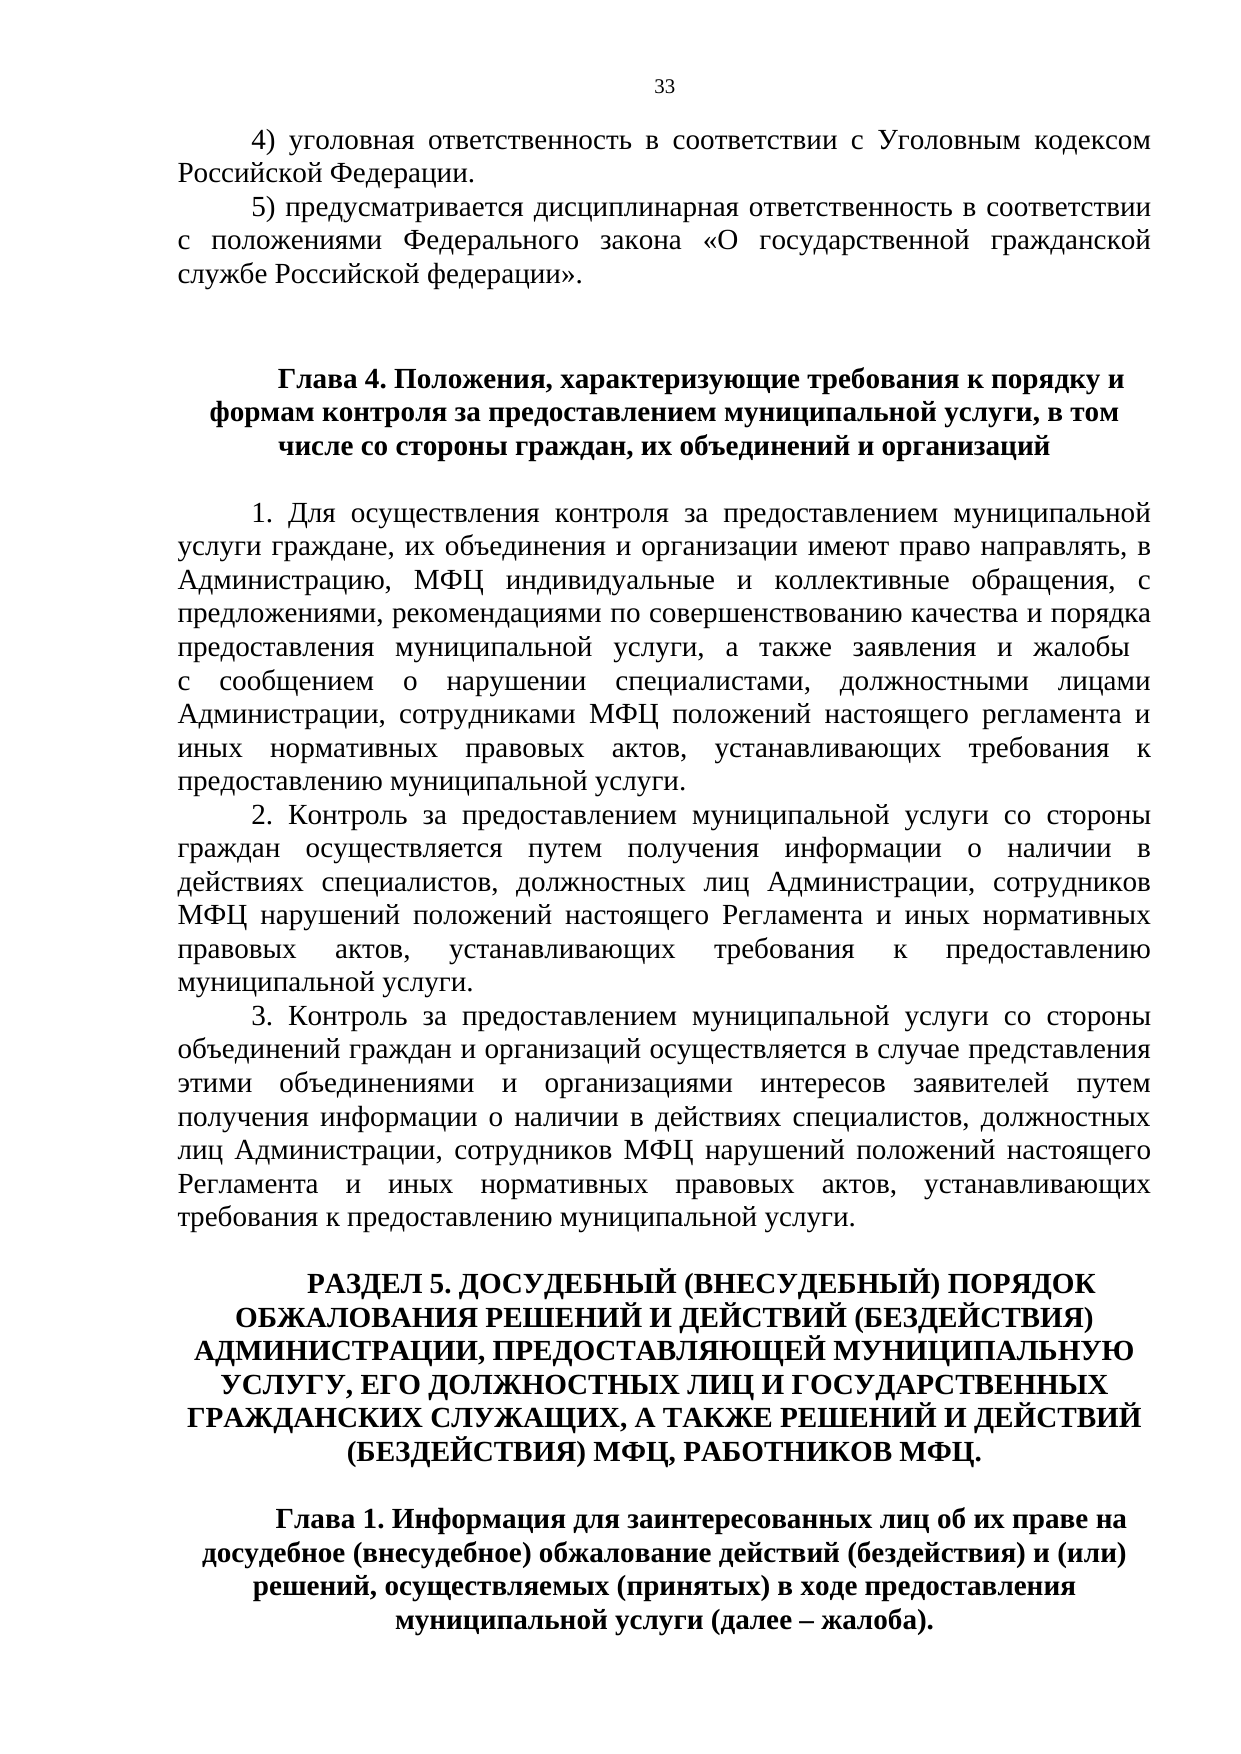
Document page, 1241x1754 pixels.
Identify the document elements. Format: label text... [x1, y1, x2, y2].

text 4) уголовная ответственность в соответствии с Уголовным кодексом Российской Федерации. [177, 122, 1152, 189]
text РАЗДЕЛ 5. ДОСУДЕБНЫЙ (ВНЕСУДЕБНЫЙ) ПОРЯДОК ОБЖАЛОВАНИЯ РЕШЕНИЙ И ДЕЙСТВИЙ (БЕЗДЕЙСТВИЯ) АДМИНИСТРАЦИИ, ПРЕДОСТАВЛЯЮЩЕЙ МУНИЦИПАЛЬНУЮ УСЛУГУ, ЕГО ДОЛЖНОСТНЫХ ЛИЦ И ГОСУДАРСТВЕННЫХ ГРАЖДАНСКИХ СЛУЖАЩИХ, А ТАКЖЕ РЕШЕНИЙ И ДЕЙСТВИЙ (БЕЗДЕЙСТВИЯ) МФЦ, РАБОТНИКОВ МФЦ. [177, 1266, 1152, 1468]
text Глава 4. Положения, характеризующие требования к порядку и формам контроля за предоставлением муниципальной услуги, в том числе со стороны граждан, их объединений и организаций [177, 361, 1152, 461]
text Глава 1. Информация для заинтересованных лиц об их праве на досудебное (внесудебное) обжалование действий (бездействия) и (или) решений, осуществляемых (принятых) в ходе предоставления муниципальной услуги (далее – жалоба). [177, 1501, 1152, 1635]
text 1. Для осуществления контроля за предоставлением муниципальной услуги граждане, их объединения и организации имеют право направлять, в Администрацию, МФЦ индивидуальные и коллективные обращения, с предложениями, рекомендациями по совершенствованию качества и порядка предоставления муниципальной услуги, а также заявления и жалобы с сообщением о нарушении специалистами, должностными лицами Администрации, сотрудниками МФЦ положений настоящего регламента и иных нормативных правовых актов, устанавливающих требования к предоставлению муниципальной услуги. [177, 495, 1152, 797]
text 3. Контроль за предоставлением муниципальной услуги со стороны объединений граждан и организаций осуществляется в случае представления этими объединениями и организациями интересов заявителей путем получения информации о наличии в действиях специалистов, должностных лиц Администрации, сотрудников МФЦ нарушений положений настоящего Регламента и иных нормативных правовых актов, устанавливающих требования к предоставлению муниципальной услуги. [177, 998, 1152, 1233]
text 5) предусматривается дисциплинарная ответственность в соответствии с положениями Федерального закона «О государственной гражданской службе Российской федерации». [177, 189, 1152, 289]
text 2. Контроль за предоставлением муниципальной услуги со стороны граждан осуществляется путем получения информации о наличии в действиях специалистов, должностных лиц Администрации, сотрудников МФЦ нарушений положений настоящего Регламента и иных нормативных правовых актов, устанавливающих требования к предоставлению муниципальной услуги. [177, 797, 1152, 998]
